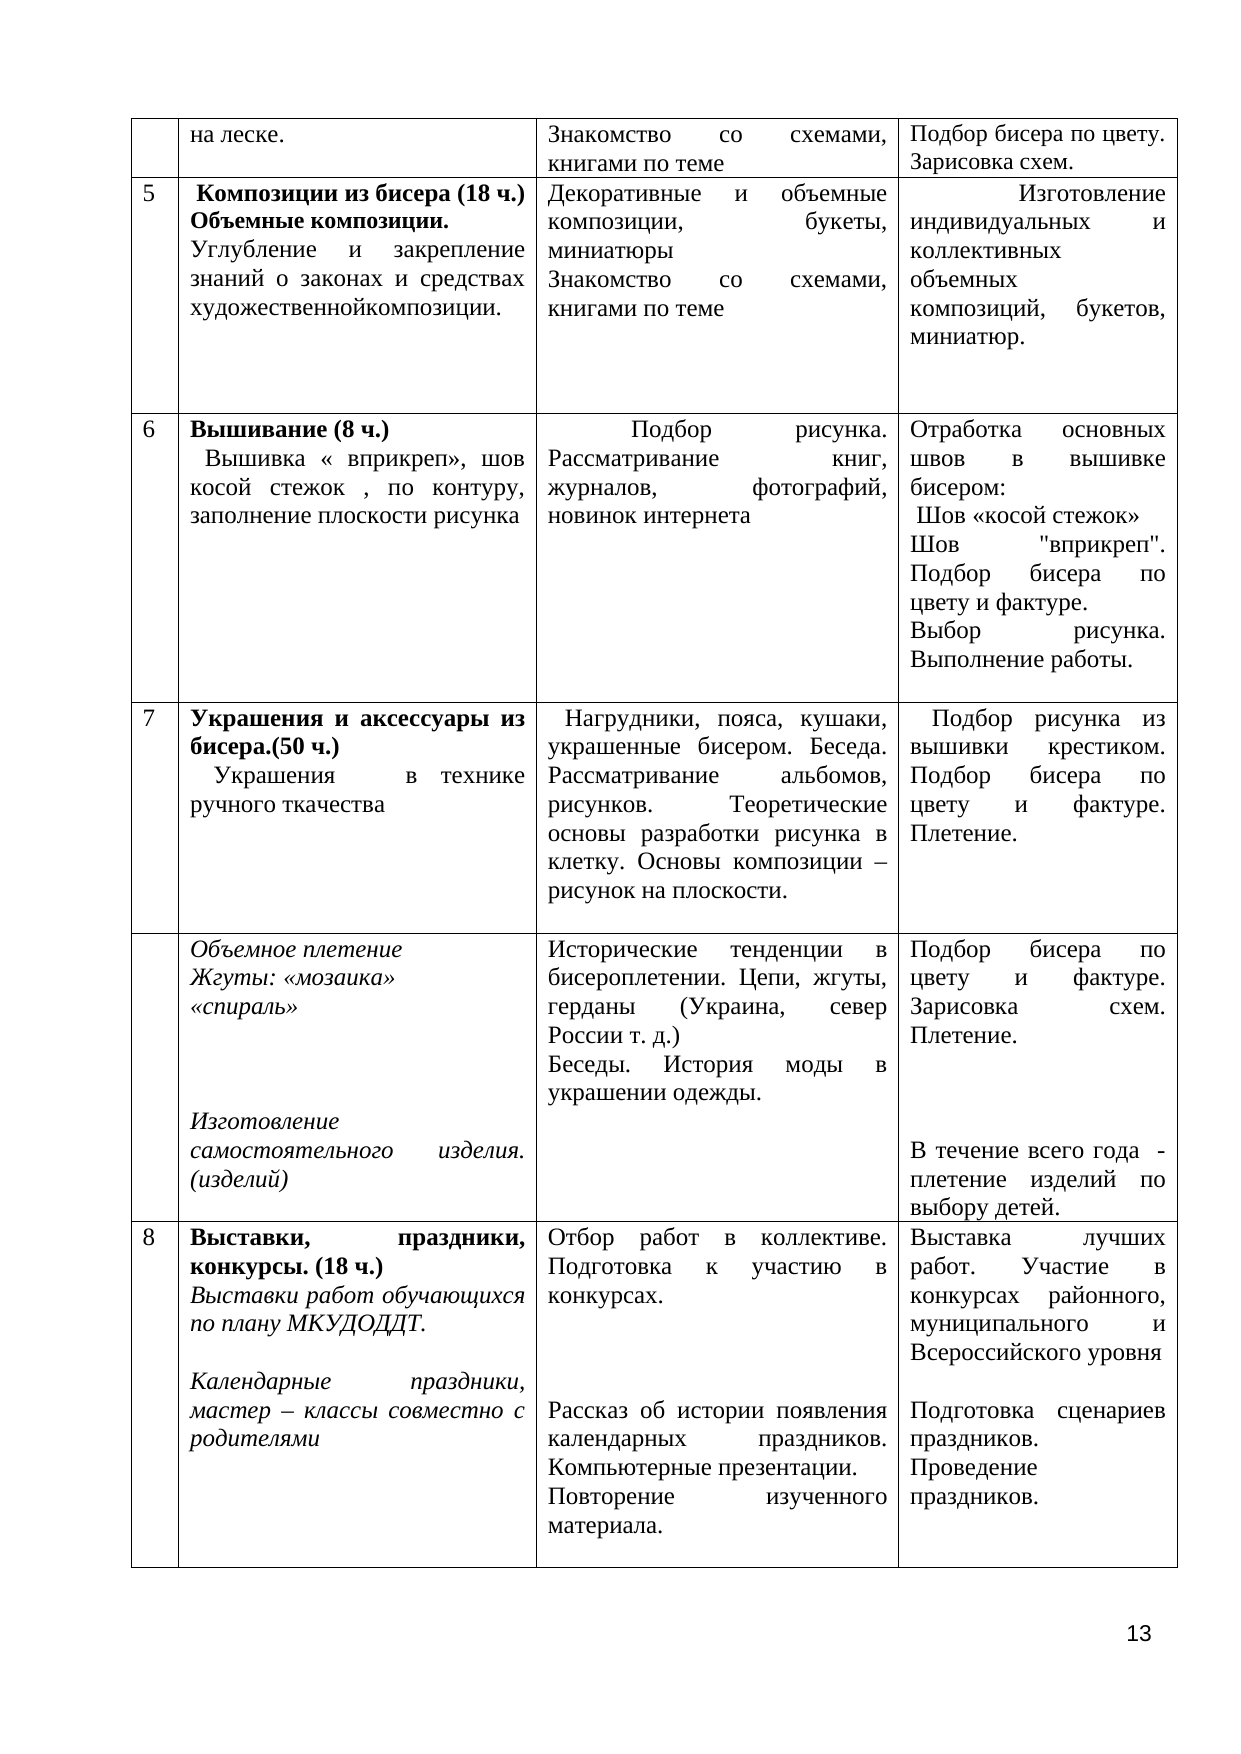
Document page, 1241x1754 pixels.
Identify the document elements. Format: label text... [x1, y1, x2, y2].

table_cell 8 [132, 1222, 178, 1567]
table_cell Отбор работ в коллективе. Подготовка к участию в конкурсах. Рассказ об истории появления календарных праздников. Компьютерные презентации. Повторение изученного материала. [537, 1222, 898, 1567]
table_cell Объемное плетение Жгуты: «мозаика» «спираль» Изготовление самостоятельного изделия.(изделий) [179, 934, 536, 1221]
table_cell 4 [132, 119, 178, 177]
table_cell Выставка лучших работ. Участие в конкурсах районного, муниципального и Всероссийского уровня Подготовка сценариев праздников. Проведение праздников. [899, 1222, 1177, 1567]
table_cell Нагрудники, пояса, кушаки, украшенные бисером. Беседа. Рассматривание альбомов, рисунков. Теоретические основы разработки рисунка в клетку. Основы композиции – рисунок на плоскости. [537, 703, 898, 933]
table_cell 5 [132, 178, 178, 413]
table_cell Подбор бисера по цвету и фактуре. Зарисовка схем. Плетение. В течение всего года - плетение изделий по выбору детей. [899, 934, 1177, 1221]
table_cell Композиции из бисера (18 ч.) Объемные композиции. Углубление и закрепление знаний о законах и средствах художественнойкомпозиции. [179, 178, 536, 413]
table_cell Выставки, праздники, конкурсы. (18 ч.) Выставки работ обучающихся по плану МКУДОДДТ. Календарные праздники, мастер – классы совместно с родителями [179, 1222, 536, 1567]
table_cell Отработка основных швов в вышивке бисером: Шов «косой стежок» Шов "вприкреп". Подбор бисера по цвету и фактуре. Выбор рисунка. Выполнение работы. [899, 414, 1177, 702]
table_cell Декоративные и объемные композиции, букеты, миниатюры Знакомство со схемами, книгами по теме [537, 178, 898, 413]
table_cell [899, 119, 1177, 177]
table_cell 7 [132, 703, 178, 933]
table_cell Подбор рисунка. Рассматривание книг, журналов, фотографий, новинок интернета [537, 414, 898, 702]
table_cell 6 [132, 414, 178, 702]
table_cell Изготовление индивидуальных и коллективных объемных композиций, букетов, миниатюр. [899, 178, 1177, 413]
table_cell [537, 119, 898, 177]
table_cell [132, 934, 178, 1221]
table_cell Подбор рисунка из вышивки крестиком. Подбор бисера по цвету и фактуре. Плетение. [899, 703, 1177, 933]
table_cell Украшения и аксессуары из бисера.(50 ч.) Украшения в технике ручного ткачества [179, 703, 536, 933]
table_cell Исторические тенденции в бисероплетении. Цепи, жгуты, герданы (Украина, север России т. д.) Беседы. История моды в украшении одежды. [537, 934, 898, 1221]
table_cell Вышивание (8 ч.) Вышивка « вприкреп», шов косой стежок , по контуру, заполнение плоскости рисунка [179, 414, 536, 702]
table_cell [179, 119, 536, 177]
